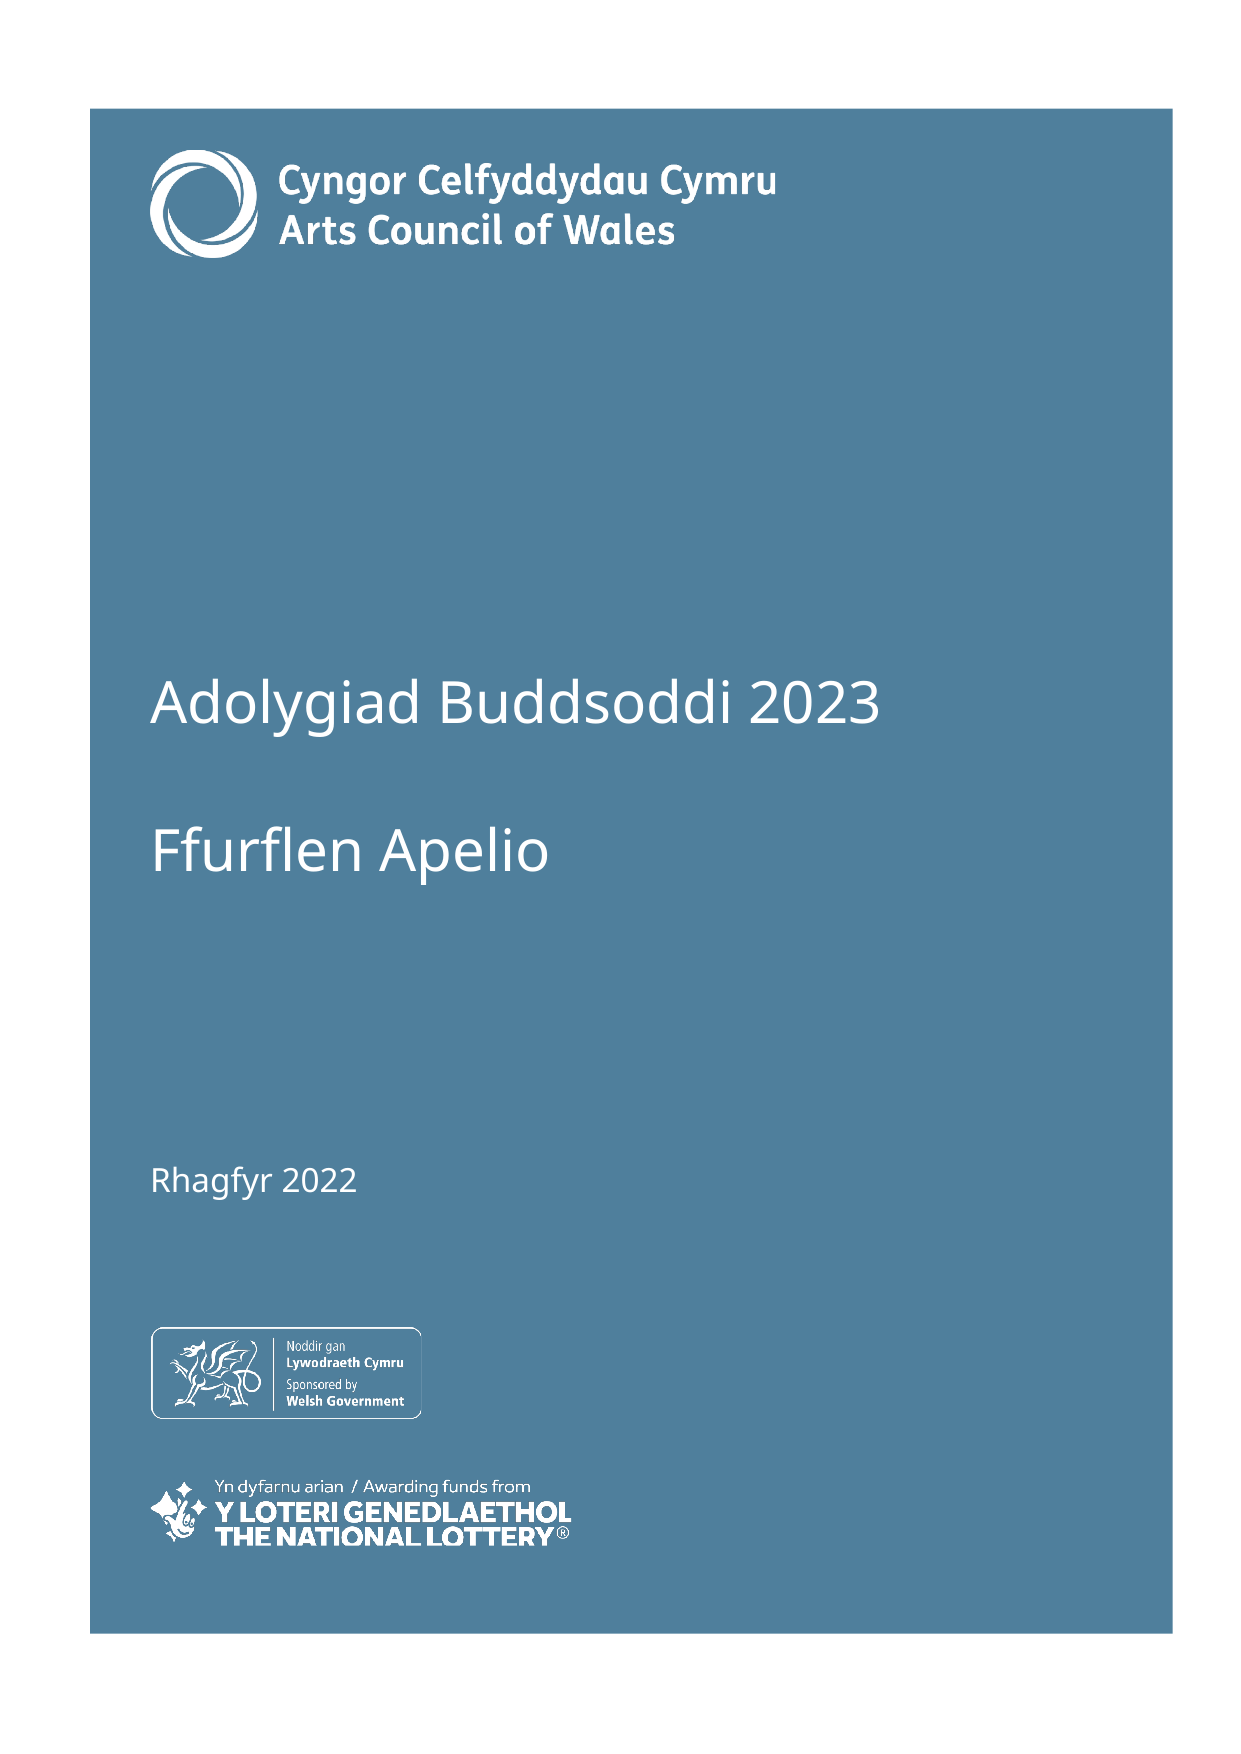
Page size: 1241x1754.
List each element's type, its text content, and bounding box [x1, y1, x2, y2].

subtitle Ffurflen Apelio [150, 809, 1090, 888]
picture [150, 150, 775, 258]
picture [149, 1479, 571, 1546]
text Rhagfyr 2022 [150, 1157, 1090, 1203]
subtitle Adolygiad Buddsoddi 2023 [150, 661, 1090, 740]
picture [151, 1327, 422, 1419]
